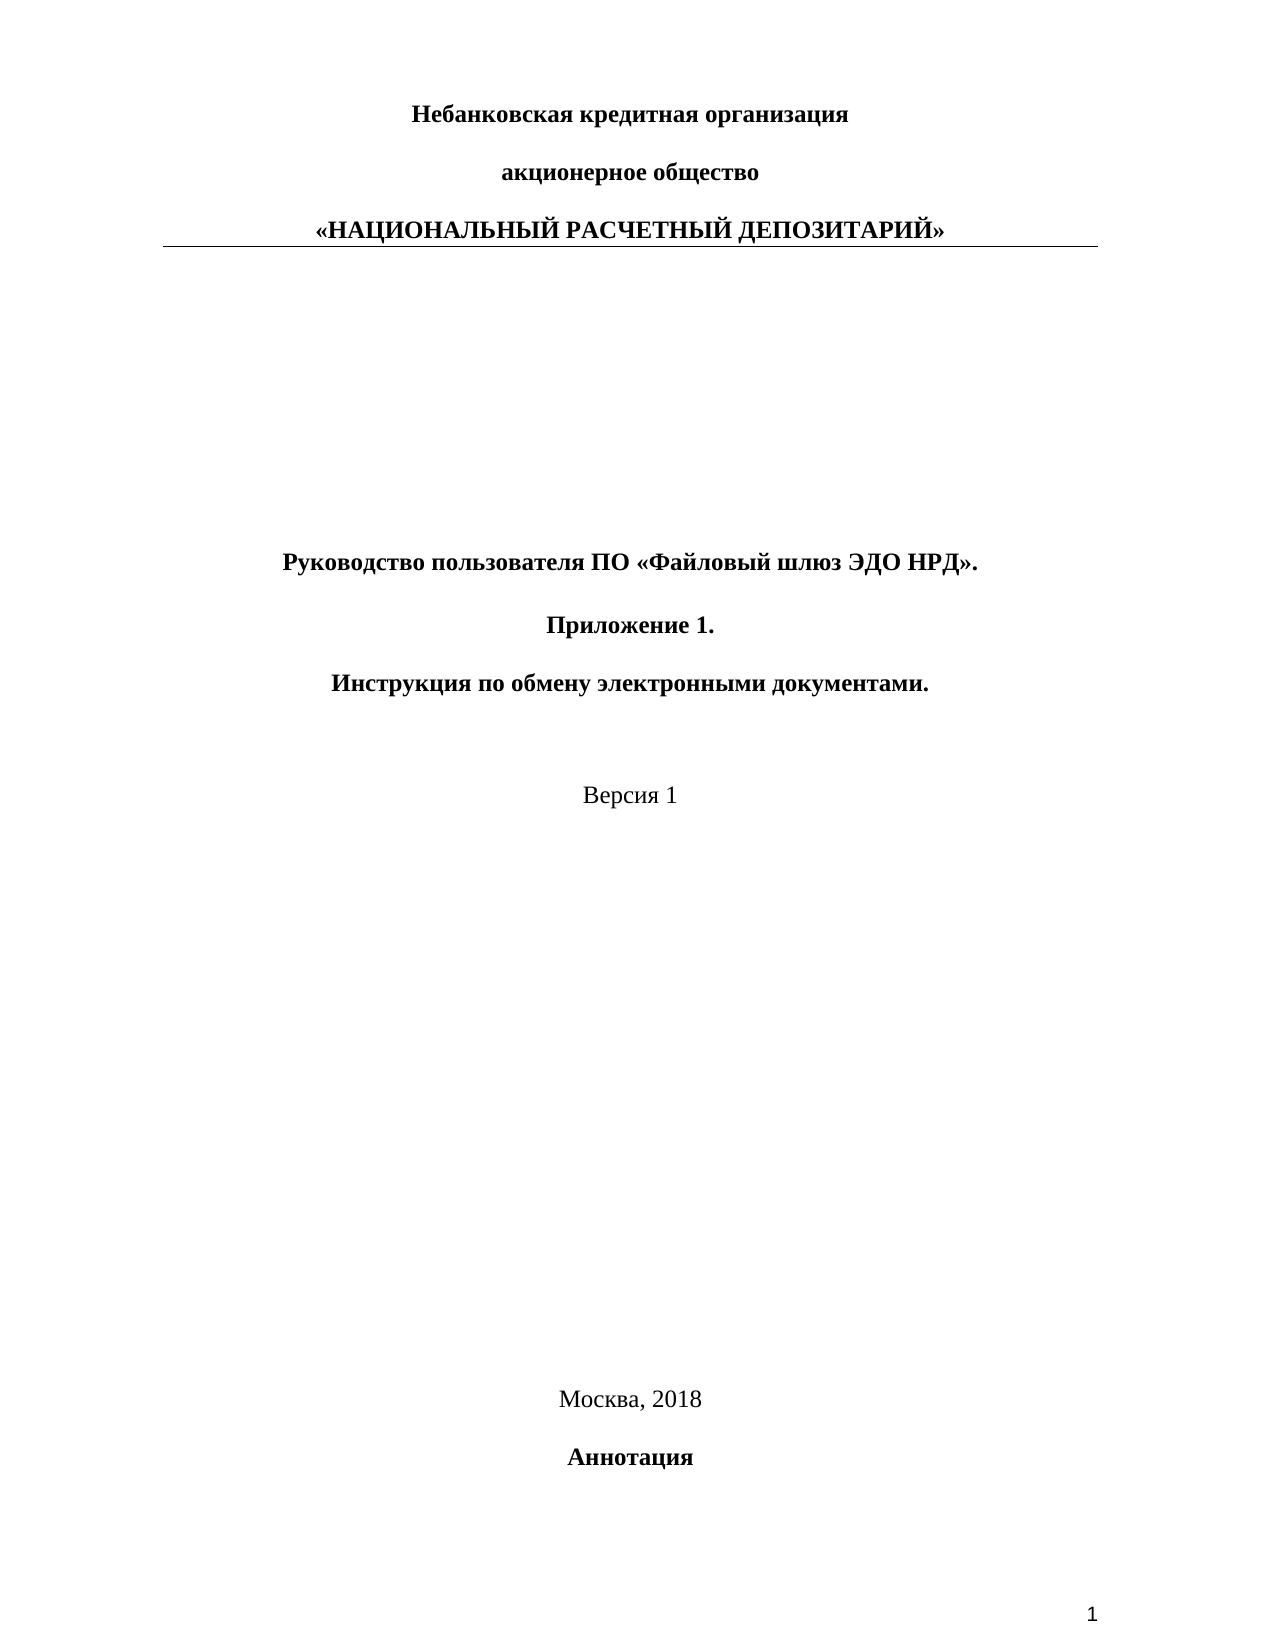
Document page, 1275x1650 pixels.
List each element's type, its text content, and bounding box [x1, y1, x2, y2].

text Москва, 2018 [162, 1384, 1098, 1413]
text акционерное общество [162, 157, 1098, 186]
text Небанковская кредитная организация [162, 99, 1098, 128]
text «НАЦИОНАЛЬНЫЙ РАСЧЕТНЫЙ ДЕПОЗИТАРИЙ» [162, 215, 1098, 247]
text Руководство пользователя ПО «Файловый шлюз ЭДО НРД». [162, 547, 1098, 575]
text Версия 1 [162, 781, 1098, 809]
text Приложение 1. [162, 611, 1098, 639]
text Аннотация [162, 1442, 1098, 1471]
text Инструкция по обмену электронными документами. [162, 668, 1098, 697]
